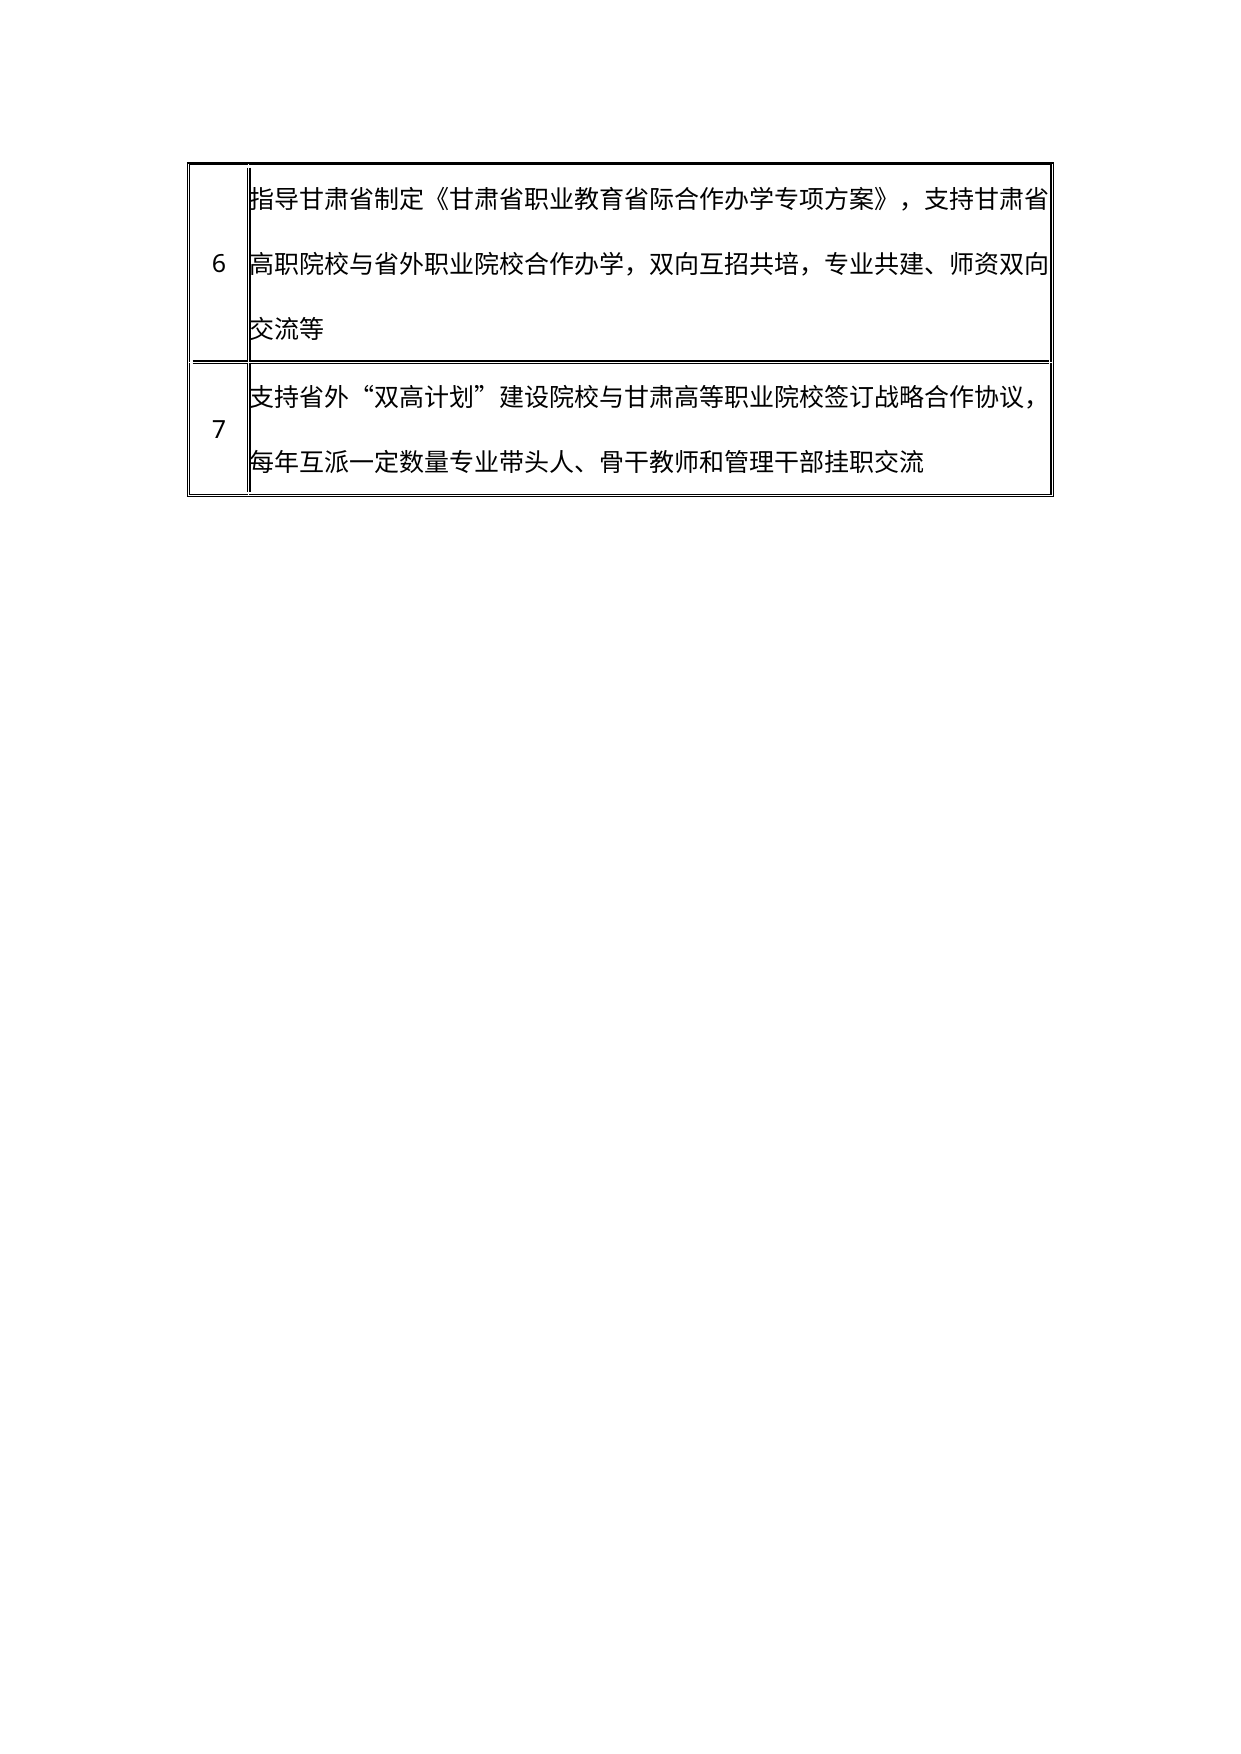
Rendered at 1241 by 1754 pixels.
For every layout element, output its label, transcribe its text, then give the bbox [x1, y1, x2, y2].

table_cell 指导甘肃省制定《甘肃省职业教育省际合作办学专项方案》，支持甘肃省高职院校与省外职业院校合作办学，双向互招共培，专业共建、师资双向交流等 [249, 165, 1050, 360]
table_cell 6 [190, 164, 249, 360]
table_cell 7 [190, 360, 249, 493]
table_cell 支持省外“双高计划”建设院校与甘肃高等职业院校签订战略合作协议，每年互派一定数量专业带头人、骨干教师和管理干部挂职交流 [249, 360, 1051, 493]
